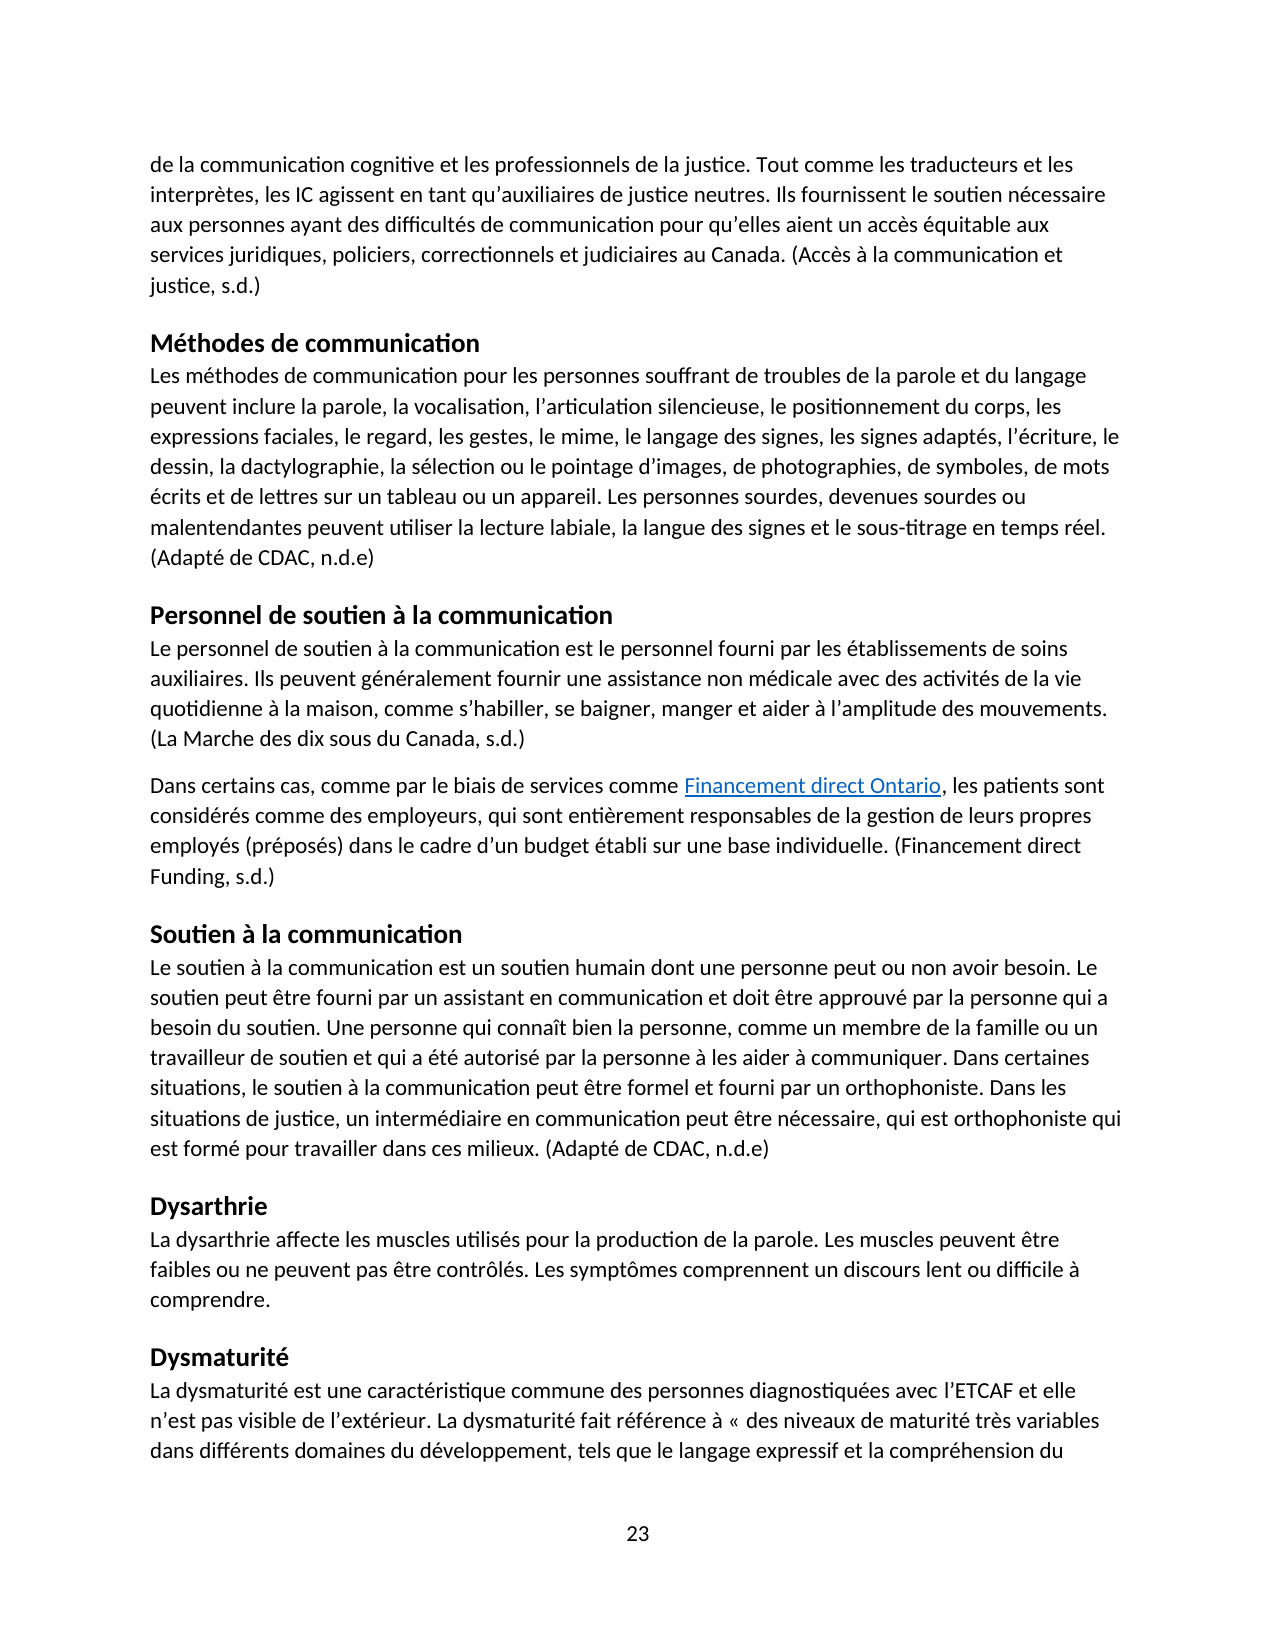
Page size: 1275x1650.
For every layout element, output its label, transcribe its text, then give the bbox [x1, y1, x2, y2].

text Le soutien à la communication est un soutien humain dont une personne peut ou non avoir besoin. Le soutien peut être fourni par un assistant en communication et doit être approuvé par la personne qui a besoin du soutien. Une personne qui connaît bien la personne, comme un membre de la famille ou un travailleur de soutien et qui a été autorisé par la personne à les aider à communiquer. Dans certaines situations, le soutien à la communication peut être formel et fourni par un orthophoniste. Dans les situations de justice, un intermédiaire en communication peut être nécessaire, qui est orthophoniste qui est formé pour travailler dans ces milieux. (Adapté de CDAC, n.d.e) [150, 953, 1125, 1162]
subtitle Méthodes de communication [150, 326, 1125, 359]
text Les méthodes de communication pour les personnes souffrant de troubles de la parole et du langage peuvent inclure la parole, la vocalisation, l’articulation silencieuse, le positionnement du corps, les expressions faciales, le regard, les gestes, le mime, le langage des signes, les signes adaptés, l’écriture, le dessin, la dactylographie, la sélection ou le pointage d’images, de photographies, de symboles, de mots écrits et de lettres sur un tableau ou un appareil. Les personnes sourdes, devenues sourdes ou malentendantes peuvent utiliser la lecture labiale, la langue des signes et le sous-titrage en temps réel. (Adapté de CDAC, n.d.e) [150, 362, 1125, 571]
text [150, 150, 1125, 299]
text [150, 1376, 1125, 1464]
subtitle Dysarthrie [150, 1189, 1125, 1222]
text Le personnel de soutien à la communication est le personnel fourni par les établissements de soins auxiliaires. Ils peuvent généralement fournir une assistance non médicale avec des activités de la vie quotidienne à la maison, comme s’habiller, se baigner, manger et aider à l’amplitude des mouvements. (La Marche des dix sous du Canada, s.d.) [150, 634, 1125, 752]
subtitle Dysmaturité [150, 1340, 1125, 1373]
text La dysarthrie affecte les muscles utilisés pour la production de la parole. Les muscles peuvent être faibles ou ne peuvent pas être contrôlés. Les symptômes comprennent un discours lent ou difficile à comprendre. [150, 1225, 1125, 1313]
subtitle Soutien à la communication [150, 917, 1125, 950]
subtitle Personnel de soutien à la communication [150, 598, 1125, 631]
text Dans certains cas, comme par le biais de services comme Financement direct Ontario, les patients sont considérés comme des employeurs, qui sont entièrement responsables de la gestion de leurs propres employés (préposés) dans le cadre d’un budget établi sur une base individuelle. (Financement direct Funding, s.d.) [150, 771, 1125, 890]
